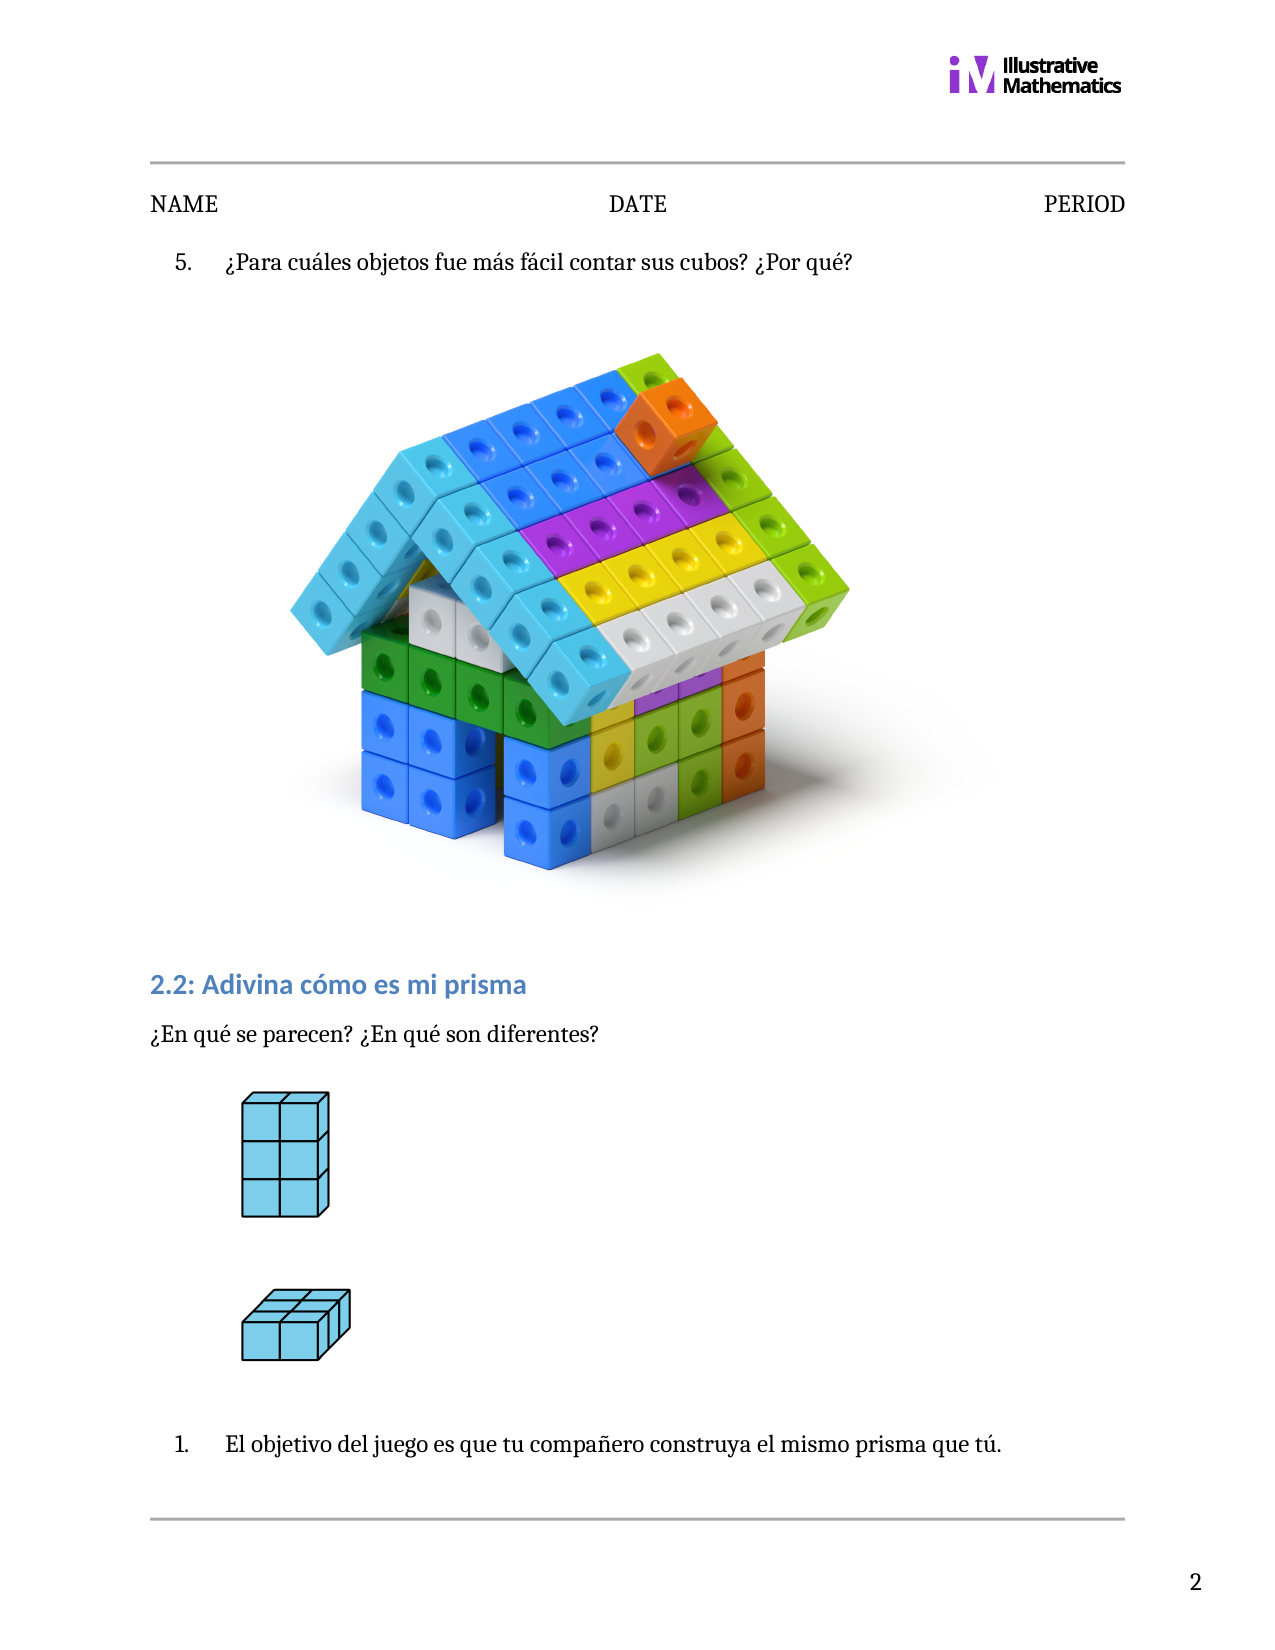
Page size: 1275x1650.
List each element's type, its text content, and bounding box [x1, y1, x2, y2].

picture [168, 1067, 413, 1231]
text ¿En qué se parecen? ¿En qué son diferentes? [150, 1020, 1125, 1049]
picture [949, 55, 1121, 93]
picture [168, 1248, 413, 1412]
subtitle 2.2: Adivina cómo es mi prisma [150, 966, 1125, 1001]
picture [168, 295, 1144, 945]
list ¿Para cuáles objetos fue más fácil contar sus cubos? ¿Por qué? [175, 247, 1125, 276]
list El objetivo del juego es que tu compañero construya el mismo prisma que tú. [175, 1430, 1125, 1459]
